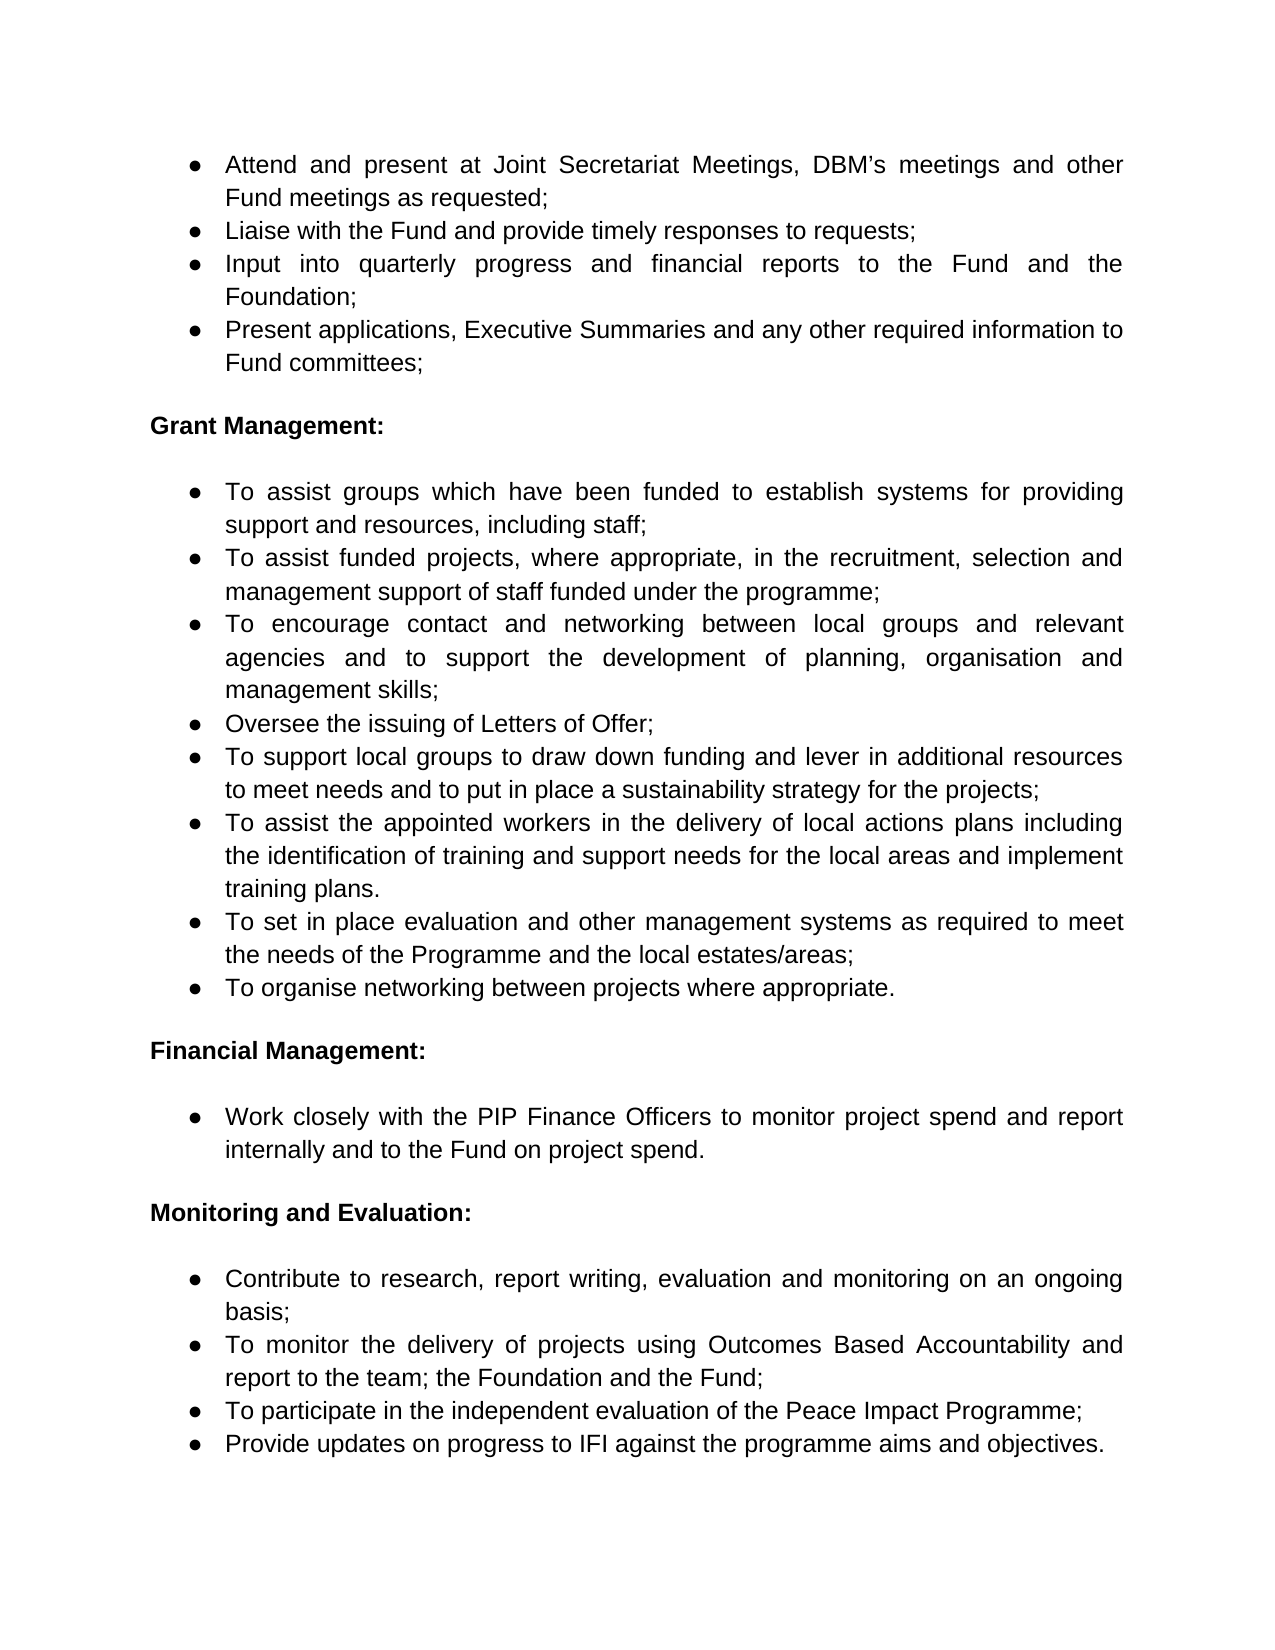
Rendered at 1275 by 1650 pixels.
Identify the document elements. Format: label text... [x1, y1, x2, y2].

text Financial Management: [150, 1036, 1125, 1065]
list To participate in the independent evaluation of the Peace Impact Programme; [187, 1396, 1125, 1425]
list Work closely with the PIP Finance Officers to monitor project spend and report internally and to the Fund on project spend. [187, 1102, 1125, 1164]
list To assist the appointed workers in the delivery of local actions plans including the identification of training and support needs for the local areas and implement training plans. [187, 808, 1125, 902]
list Liaise with the Fund and provide timely responses to requests; [187, 216, 1125, 245]
list To assist groups which have been funded to establish systems for providing support and resources, including staff; [187, 477, 1125, 539]
text Grant Management: [150, 411, 1125, 440]
list To support local groups to draw down funding and lever in additional resources to meet needs and to put in place a sustainability strategy for the projects; [187, 742, 1125, 803]
list Oversee the issuing of Letters of Offer; [187, 708, 1125, 737]
list Provide updates on progress to IFI against the programme aims and objectives. [187, 1429, 1125, 1458]
list To monitor the delivery of projects using Outcomes Based Accountability and report to the team; the Foundation and the Fund; [187, 1330, 1125, 1392]
list Input into quarterly progress and financial reports to the Fund and the Foundation; [187, 249, 1125, 311]
list Attend and present at Joint Secretariat Meetings, DBM’s meetings and other Fund meetings as requested; [187, 150, 1125, 212]
list Contribute to research, report writing, evaluation and monitoring on an ongoing basis; [187, 1264, 1125, 1326]
list To set in place evaluation and other management systems as required to meet the needs of the Programme and the local estates/areas; [187, 907, 1125, 968]
list To assist funded projects, where appropriate, in the recruitment, selection and management support of staff funded under the programme; [187, 543, 1125, 605]
list To organise networking between projects where appropriate. [187, 973, 1125, 1001]
text Monitoring and Evaluation: [150, 1198, 1125, 1227]
list To encourage contact and networking between local groups and relevant agencies and to support the development of planning, organisation and management skills; [187, 609, 1125, 704]
list Present applications, Executive Summaries and any other required information to Fund committees; [187, 315, 1125, 377]
